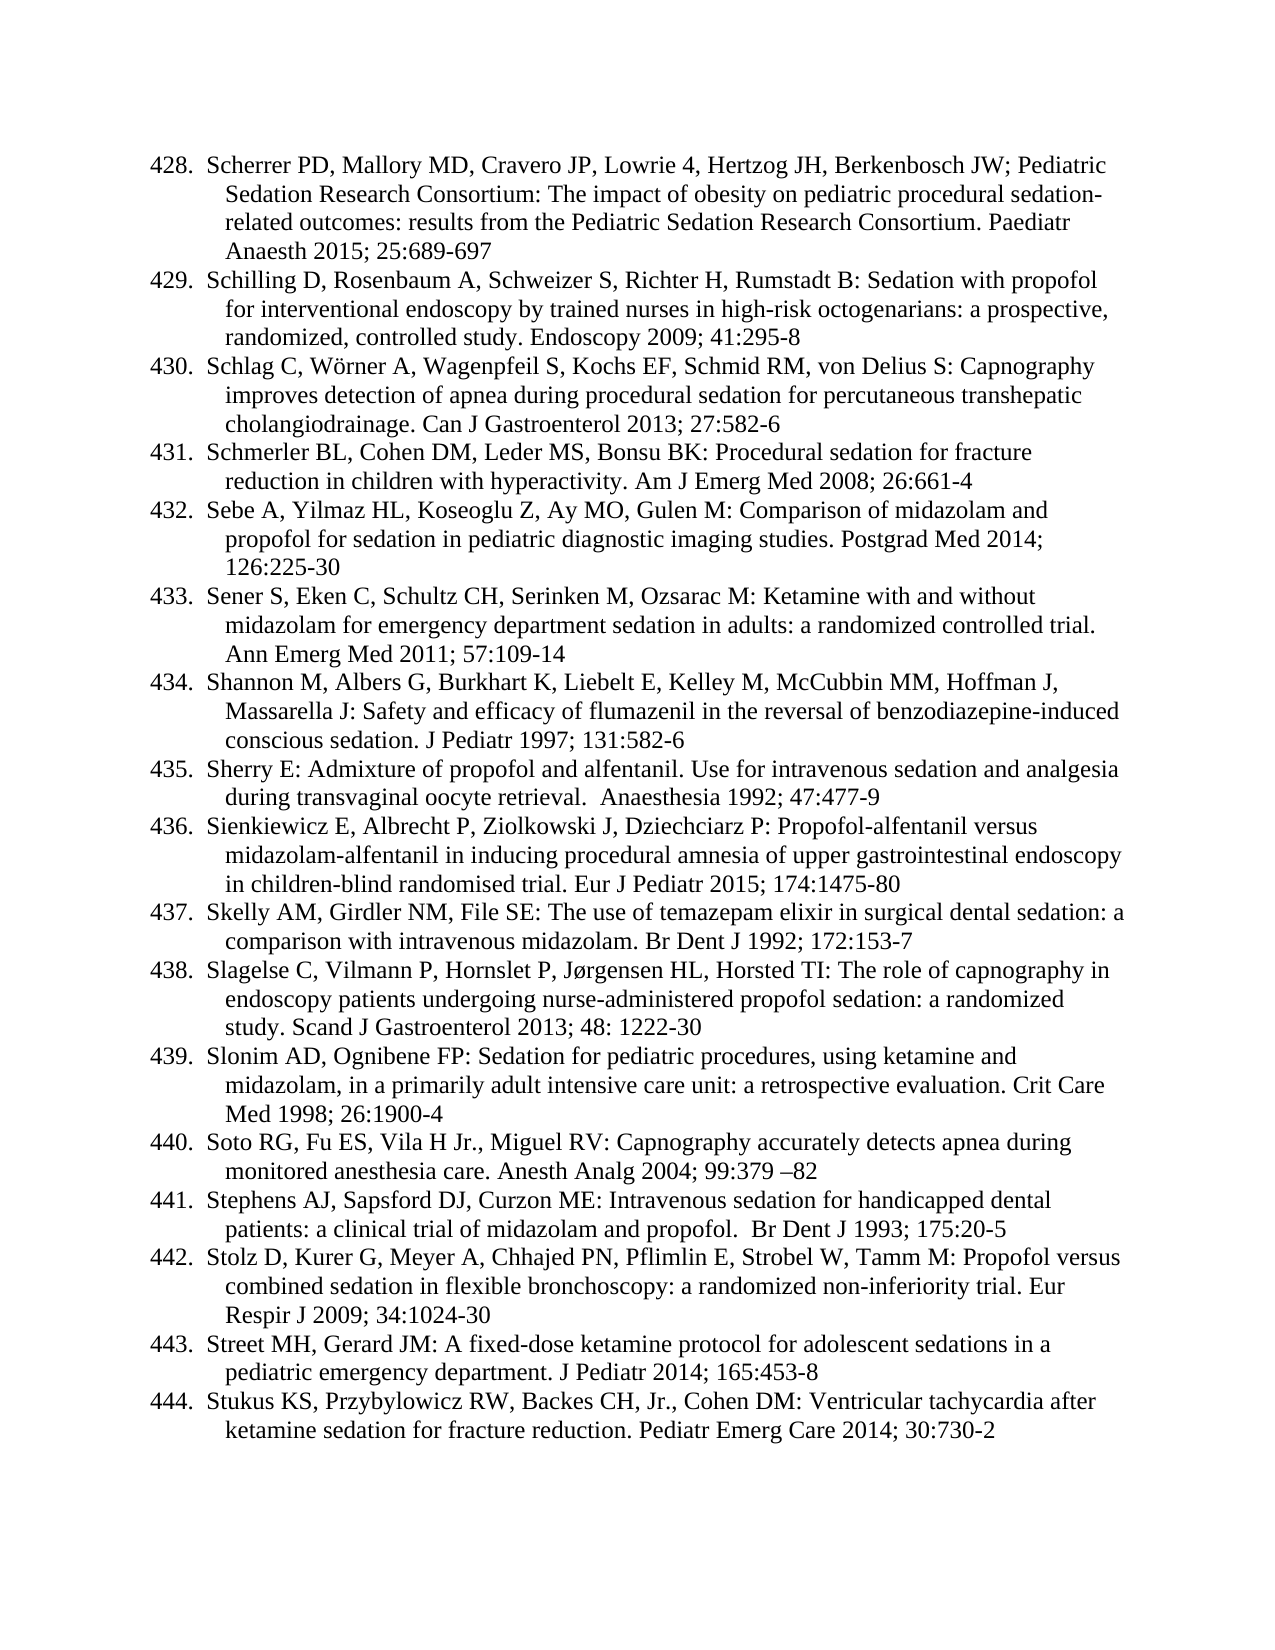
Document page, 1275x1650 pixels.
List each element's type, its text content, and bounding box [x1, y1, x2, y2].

list Stukus KS, Przybylowicz RW, Backes CH, Jr., Cohen DM: Ventricular tachycardia after ketamine sedation for fracture reduction. Pediatr Emerg Care 2014; 30:730-2 [150, 1386, 1125, 1444]
list Sherry E: Admixture of propofol and alfentanil. Use for intravenous sedation and analgesia during transvaginal oocyte retrieval. Anaesthesia 1992; 47:477-9 [150, 754, 1125, 811]
list Soto RG, Fu ES, Vila H Jr., Miguel RV: Capnography accurately detects apnea during monitored anesthesia care. Anesth Analg 2004; 99:379 –82 [150, 1127, 1125, 1185]
list Slonim AD, Ognibene FP: Sedation for pediatric procedures, using ketamine and midazolam, in a primarily adult intensive care unit: a retrospective evaluation. Crit Care Med 1998; 26:1900-4 [150, 1041, 1125, 1127]
list Stolz D, Kurer G, Meyer A, Chhajed PN, Pflimlin E, Strobel W, Tamm M: Propofol versus combined sedation in flexible bronchoscopy: a randomized non-inferiority trial. Eur Respir J 2009; 34:1024-30 [150, 1242, 1125, 1329]
list Schilling D, Rosenbaum A, Schweizer S, Richter H, Rumstadt B: Sedation with propofol for interventional endoscopy by trained nurses in high-risk octogenarians: a prospective, randomized, controlled study. Endoscopy 2009; 41:295-8 [150, 265, 1125, 351]
list Slagelse C, Vilmann P, Hornslet P, Jørgensen HL, Horsted TI: The role of capnography in endoscopy patients undergoing nurse-administered propofol sedation: a randomized study. Scand J Gastroenterol 2013; 48: 1222-30 [150, 955, 1125, 1041]
list Skelly AM, Girdler NM, File SE: The use of temazepam elixir in surgical dental sedation: a comparison with intravenous midazolam. Br Dent J 1992; 172:153-7 [150, 897, 1125, 955]
list Schmerler BL, Cohen DM, Leder MS, Bonsu BK: Procedural sedation for fracture reduction in children with hyperactivity. Am J Emerg Med 2008; 26:661-4 [150, 437, 1125, 495]
list Shannon M, Albers G, Burkhart K, Liebelt E, Kelley M, McCubbin MM, Hoffman J, Massarella J: Safety and efficacy of flumazenil in the reversal of benzodiazepine-induced conscious sedation. J Pediatr 1997; 131:582-6 [150, 667, 1125, 754]
list Schlag C, Wörner A, Wagenpfeil S, Kochs EF, Schmid RM, von Delius S: Capnography improves detection of apnea during procedural sedation for percutaneous transhepatic cholangiodrainage. Can J Gastroenterol 2013; 27:582-6 [150, 351, 1125, 437]
list Street MH, Gerard JM: A fixed-dose ketamine protocol for adolescent sedations in a pediatric emergency department. J Pediatr 2014; 165:453-8 [150, 1329, 1125, 1386]
list Scherrer PD, Mallory MD, Cravero JP, Lowrie 4, Hertzog JH, Berkenbosch JW; Pediatric Sedation Research Consortium: The impact of obesity on pediatric procedural sedation-related outcomes: results from the Pediatric Sedation Research Consortium. Paediatr Anaesth 2015; 25:689-697 [150, 150, 1125, 265]
list Sienkiewicz E, Albrecht P, Ziolkowski J, Dziechciarz P: Propofol-alfentanil versus midazolam-alfentanil in inducing procedural amnesia of upper gastrointestinal endoscopy in children-blind randomised trial. Eur J Pediatr 2015; 174:1475-80 [150, 811, 1125, 897]
list Sener S, Eken C, Schultz CH, Serinken M, Ozsarac M: Ketamine with and without midazolam for emergency department sedation in adults: a randomized controlled trial. Ann Emerg Med 2011; 57:109-14 [150, 581, 1125, 667]
list Stephens AJ, Sapsford DJ, Curzon ME: Intravenous sedation for handicapped dental patients: a clinical trial of midazolam and propofol. Br Dent J 1993; 175:20-5 [150, 1185, 1125, 1242]
list Sebe A, Yilmaz HL, Koseoglu Z, Ay MO, Gulen M: Comparison of midazolam and propofol for sedation in pediatric diagnostic imaging studies. Postgrad Med 2014; 126:225-30 [150, 495, 1125, 581]
